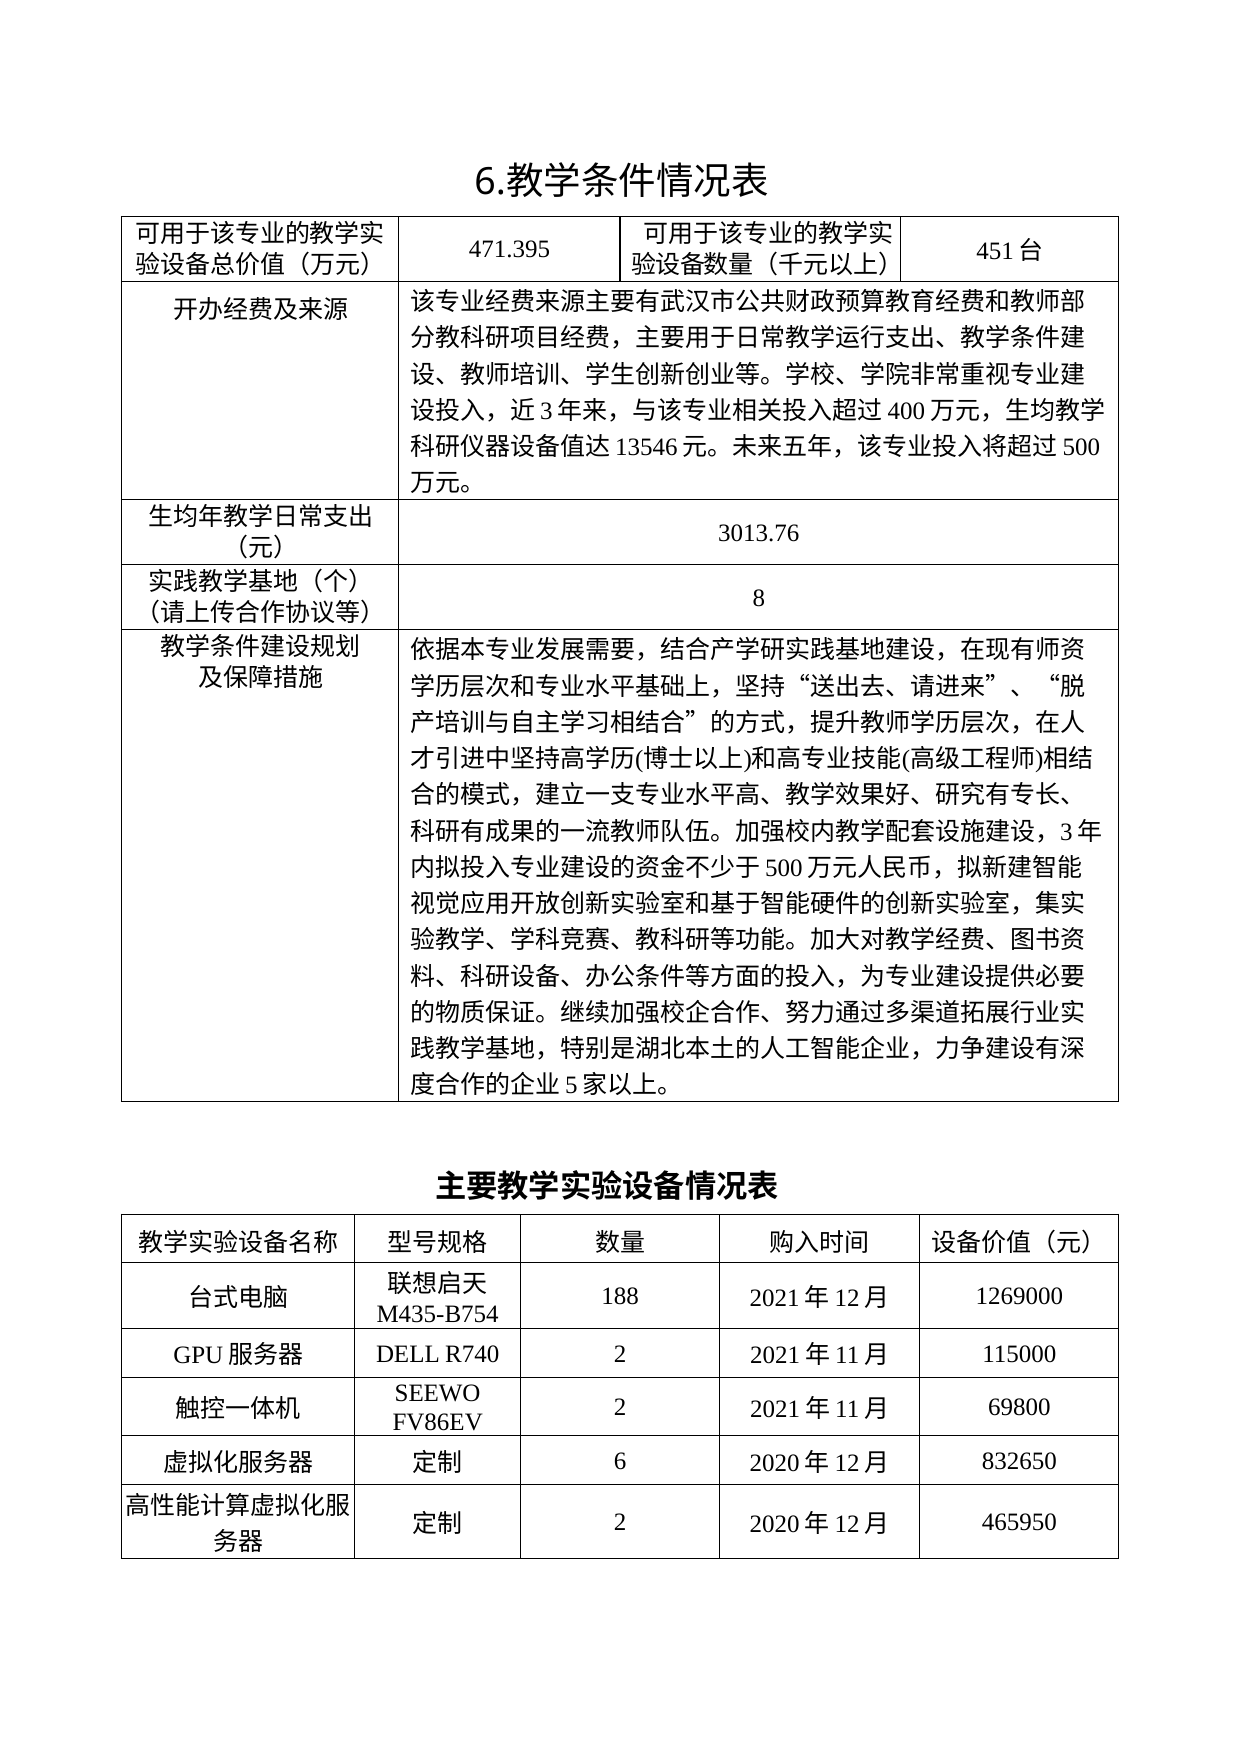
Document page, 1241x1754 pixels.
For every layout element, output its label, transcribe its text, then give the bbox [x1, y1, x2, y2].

text 6.教学条件情况表 [189, 161, 1053, 203]
table_header 可用于该专业的教学实 验设备总价值（万元） [122, 217, 398, 281]
table_cell 2021年12月 [720, 1263, 919, 1328]
table_cell 联想启天M435-B754 [355, 1263, 520, 1328]
table_cell 1269000 [920, 1263, 1118, 1328]
table_cell 高性能计算虚拟化服务器 [122, 1485, 354, 1558]
table_cell 实践教学基地（个） （请上传合作协议等） [122, 565, 398, 629]
table_cell 依据本专业发展需要，结合产学研实践基地建设，在现有师资学历层次和专业水平基础上，坚持“送出去、请进来”、“脱产培训与自主学习相结合”的方式，提升教师学历层次，在人才引进中坚持高学历(博士以上)和高专业技能(高级工程师)相结合的模式，建立一支专业水平高、教学效果好、研究有专长、科研有成果的一流教师队伍。加强校内教学配套设施建设，3年内拟投入专业建设的资金不少于500万元人民币，拟新建智能视觉应用开放创新实验室和基于智能硬件的创新实验室，集实验教学、学科竞赛、教科研等功能。加大对教学经费、图书资料、科研设备、办公条件等方面的投入，为专业建设提供必要的物质保证。继续加强校企合作、努力通过多渠道拓展行业实践教学基地，特别是湖北本土的人工智能企业，力争建设有深度合作的企业5家以上。 [399, 630, 1118, 1101]
table_cell 465950 [920, 1485, 1118, 1558]
table_cell 69800 [920, 1378, 1118, 1435]
table_cell 3013.76 [399, 500, 1118, 564]
table_header 可用于该专业的教学实 验设备数量（千元以上） [621, 217, 900, 281]
table_cell 触控一体机 [122, 1378, 354, 1435]
table_cell 该专业经费来源主要有武汉市公共财政预算教育经费和教师部分教科研项目经费，主要用于日常教学运行支出、教学条件建设、教师培训、学生创新创业等。学校、学院非常重视专业建设投入，近3年来，与该专业相关投入超过400万元，生均教学科研仪器设备值达13546元。未来五年，该专业投入将超过500万元。 [399, 282, 1118, 499]
table_cell 教学条件建设规划 及保障措施 [122, 630, 398, 1101]
table_cell 2 [521, 1378, 719, 1435]
table_cell 台式电脑 [122, 1263, 354, 1328]
table_cell 115000 [920, 1329, 1118, 1377]
table_cell 2020年12月 [720, 1485, 919, 1558]
table_header 设备价值（元） [920, 1215, 1118, 1262]
table_header 购入时间 [720, 1215, 919, 1262]
table_cell 2 [521, 1485, 719, 1558]
table_cell 2021年11月 [720, 1329, 919, 1377]
table_cell 虚拟化服务器 [122, 1436, 354, 1484]
table_cell 定制 [355, 1485, 520, 1558]
table_header 教学实验设备名称 [122, 1215, 354, 1262]
table_cell 8 [399, 565, 1118, 629]
table_cell 188 [521, 1263, 719, 1328]
table_cell 定制 [355, 1436, 520, 1484]
table_header 型号规格 [355, 1215, 520, 1262]
table_header 451台 [901, 217, 1118, 281]
table_cell SEEWO FV86EV [355, 1378, 520, 1435]
table_cell 2020年12月 [720, 1436, 919, 1484]
table_cell DELL R740 [355, 1329, 520, 1377]
table_cell 2021年11月 [720, 1378, 919, 1435]
text 主要教学实验设备情况表 [282, 1155, 931, 1208]
table_cell GPU服务器 [122, 1329, 354, 1377]
table_cell 2 [521, 1329, 719, 1377]
table_cell 6 [521, 1436, 719, 1484]
table_cell 生均年教学日常支出 （元） [122, 500, 398, 564]
table_cell 开办经费及来源 [122, 282, 398, 499]
table_header 数量 [521, 1215, 719, 1262]
table_cell 832650 [920, 1436, 1118, 1484]
table_header 471.395 [399, 217, 619, 281]
